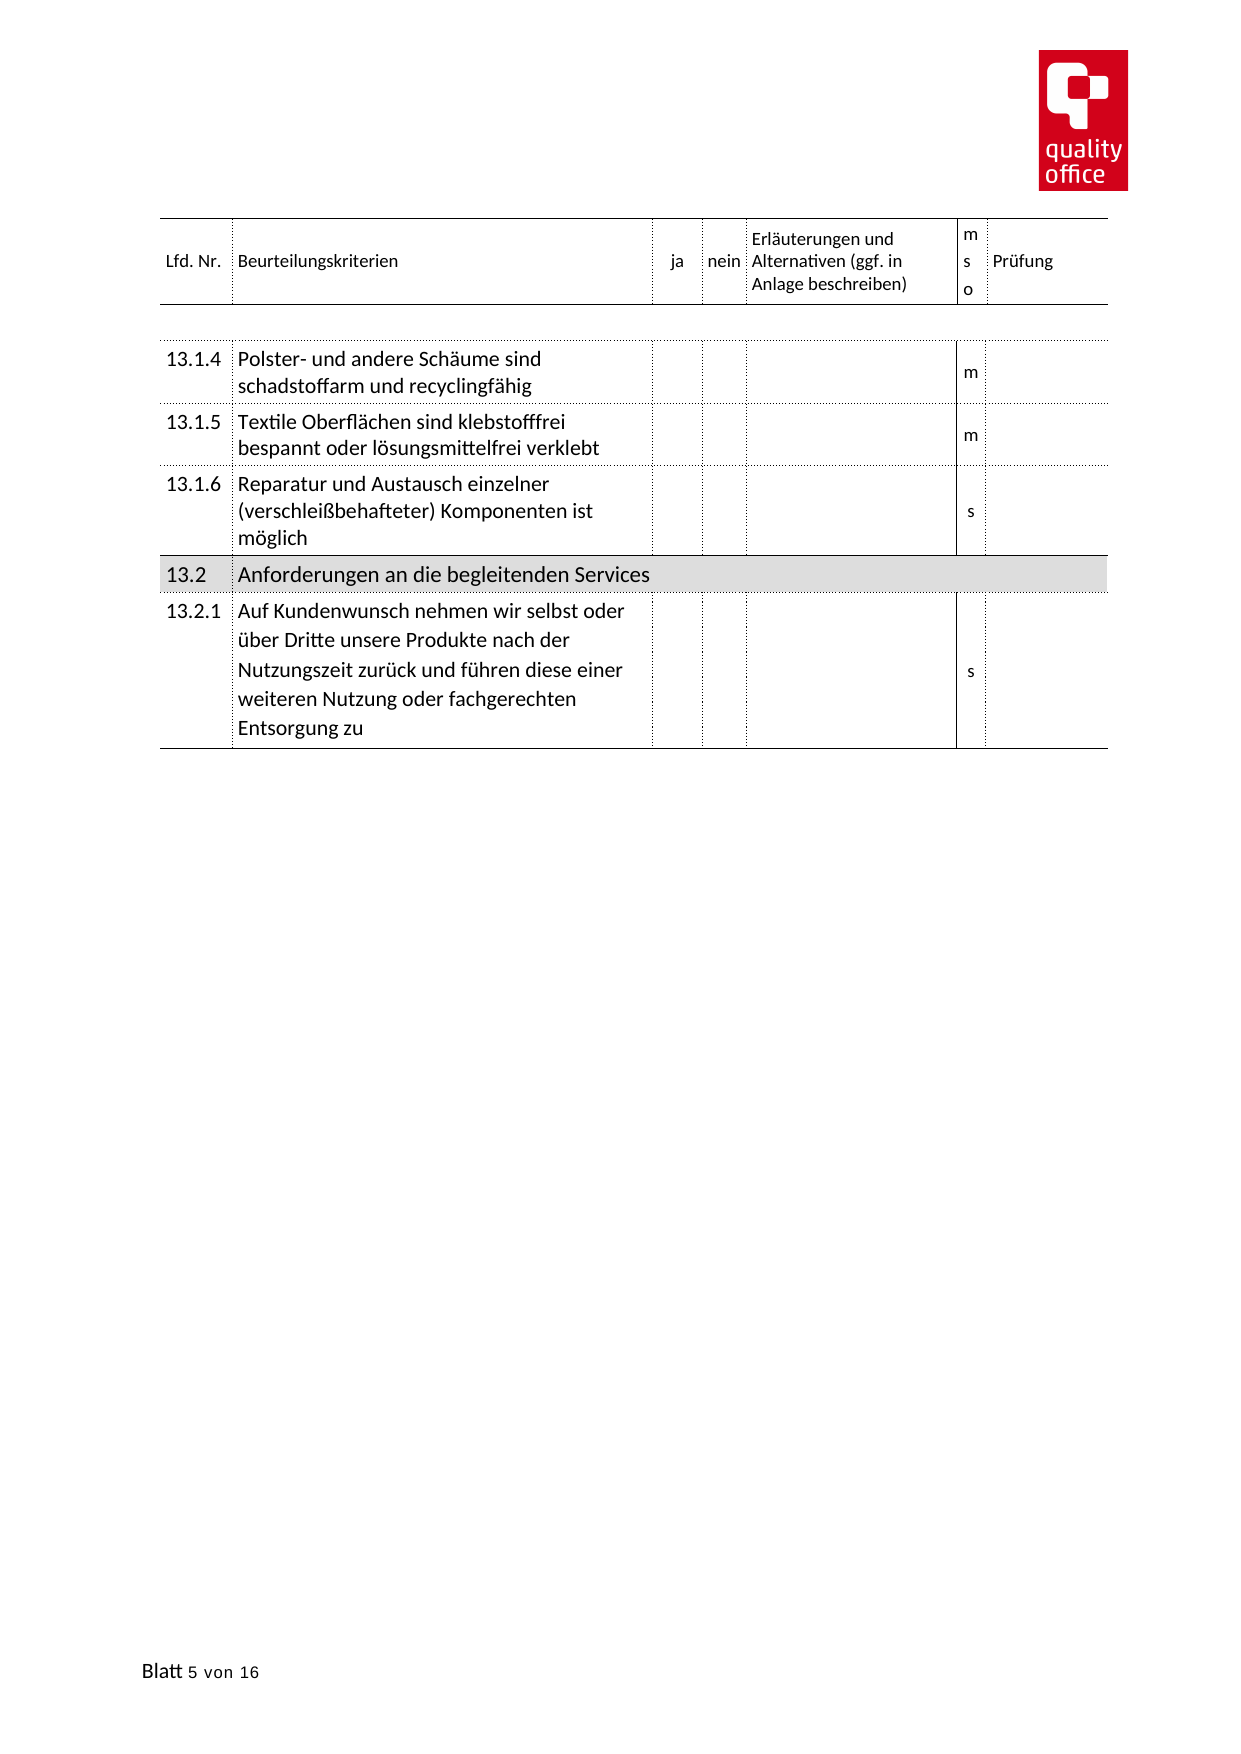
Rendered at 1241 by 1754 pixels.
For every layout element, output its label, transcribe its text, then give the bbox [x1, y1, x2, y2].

table_header [702, 340, 746, 403]
table_cell [746, 403, 956, 465]
table_cell 13.1.5 [160, 403, 232, 465]
table_header Erläuterungen und Alternativen (ggf. in Anlage beschreiben) [746, 219, 957, 304]
table_header [653, 340, 702, 403]
table_header [985, 340, 1107, 403]
table_cell [653, 403, 702, 465]
table_cell 13.2.1 [160, 592, 232, 748]
table_header 13.1.4 [160, 340, 232, 403]
table_cell 13.1.6 [160, 465, 232, 555]
table_header Beurteilungskriterien [232, 219, 653, 304]
table_cell [653, 592, 702, 748]
table_cell s [957, 592, 985, 748]
table_cell m [957, 403, 985, 465]
table_header ja [653, 219, 702, 304]
table_cell 13.2 [160, 556, 232, 592]
table_cell [985, 403, 1107, 465]
table_cell [746, 592, 956, 748]
table_cell s [957, 465, 985, 555]
table_cell [985, 592, 1107, 748]
table_cell [746, 465, 956, 555]
table_header nein [702, 219, 746, 304]
table_header Prüfung [987, 219, 1107, 304]
table_cell Textile Oberflächen sind klebstofffrei bespannt oder lösungsmittelfrei verklebt [232, 403, 653, 465]
table_header [746, 340, 956, 403]
table_cell Anforderungen an die begleitenden Services [232, 556, 1107, 592]
table_cell [985, 465, 1107, 555]
table_cell [702, 403, 746, 465]
table_cell Auf Kundenwunsch nehmen wir selbst oder über Dritte unsere Produkte nach der Nutzungszeit zurück und führen diese einer weiteren Nutzung oder fachgerechten Entsorgung zu [232, 592, 653, 748]
table_header m [956, 340, 985, 403]
picture [1038, 50, 1129, 191]
table_header Polster- und andere Schäume sind schadstoffarm und recyclingfähig [232, 340, 653, 403]
table_header Lfd. Nr. [160, 219, 232, 304]
table_cell [702, 592, 746, 748]
table_cell [653, 465, 702, 555]
table_header m s o [958, 219, 987, 304]
table_cell [702, 465, 746, 555]
table_cell Reparatur und Austausch einzelner (verschleißbehafteter) Komponenten ist möglich [232, 465, 653, 555]
